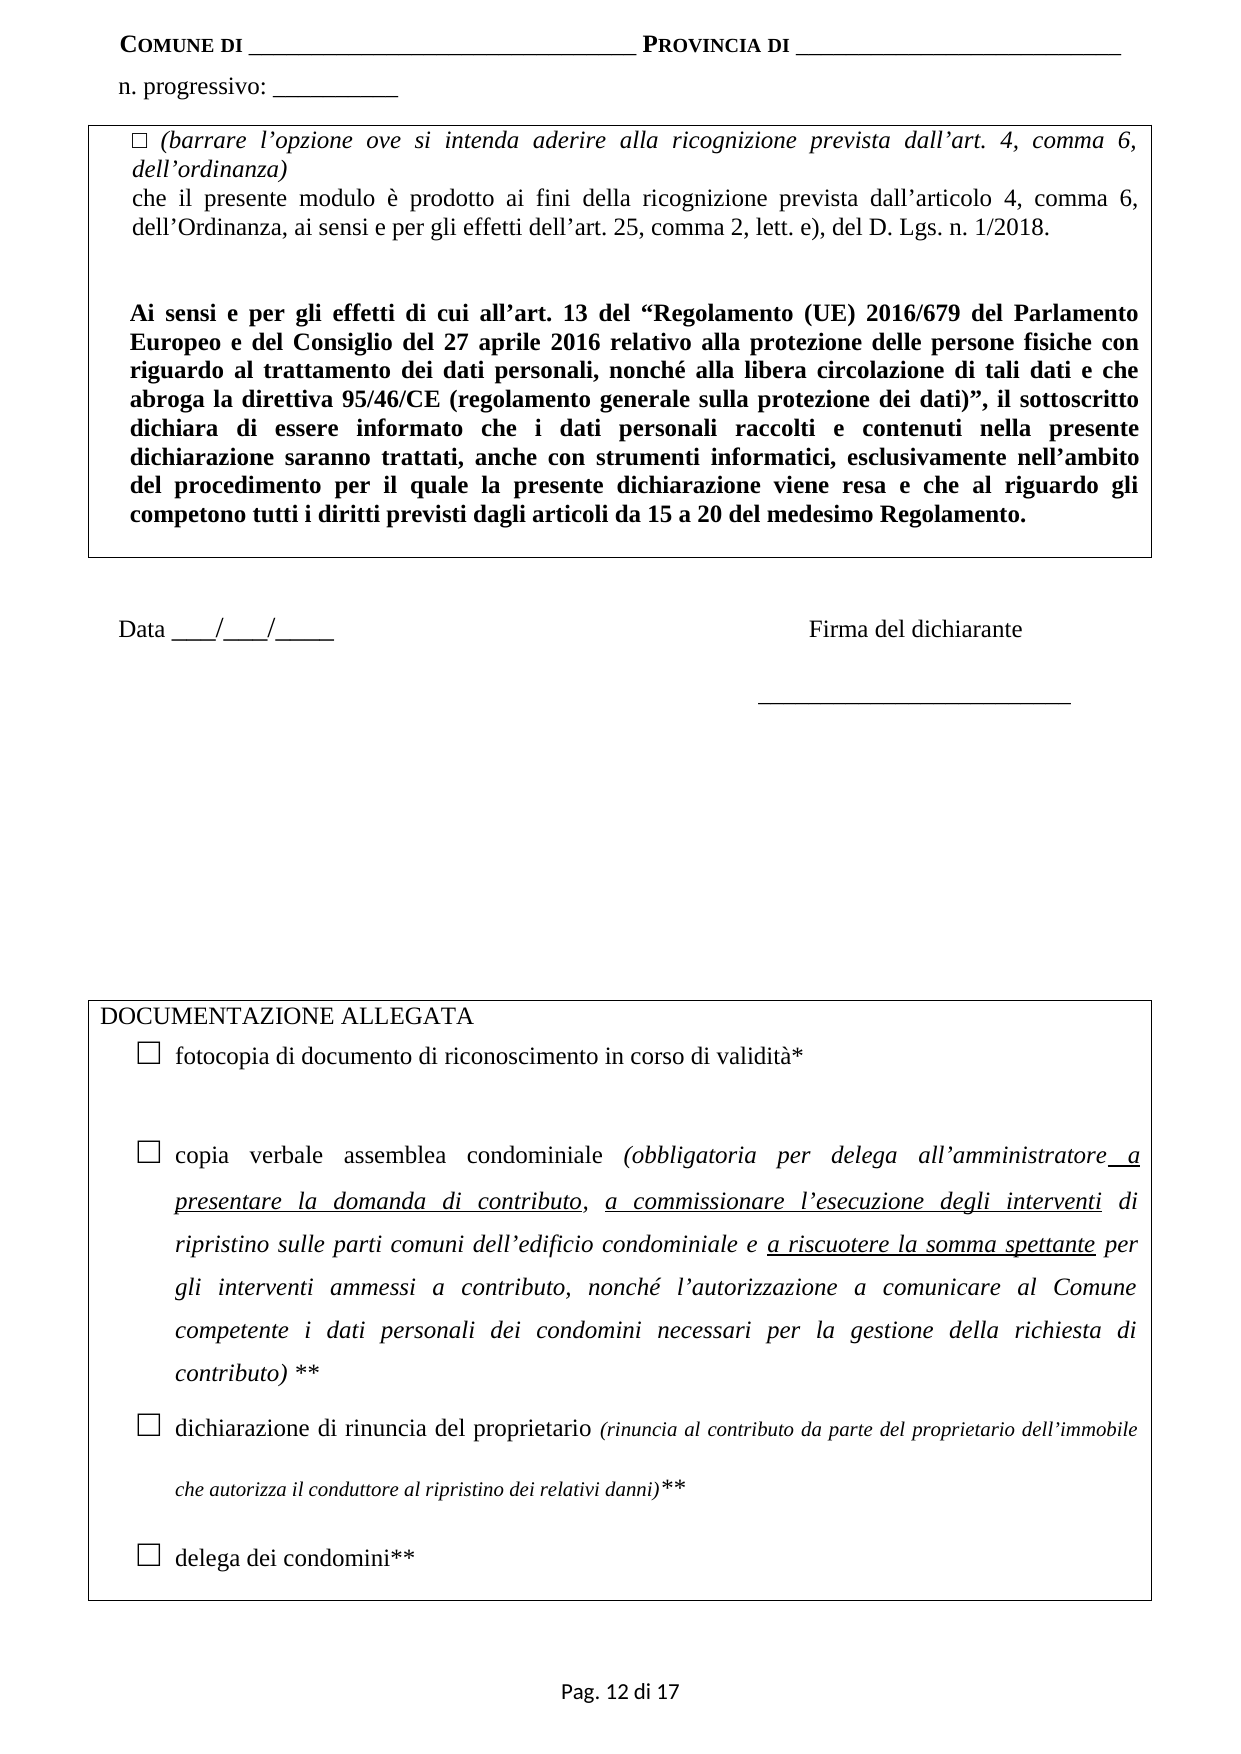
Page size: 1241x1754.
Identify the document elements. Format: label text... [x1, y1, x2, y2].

text _________________________ [118, 678, 1122, 706]
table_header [89, 126, 1151, 557]
text Data ___/___/____ Firma del dichiarante [118, 611, 1122, 644]
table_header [89, 1001, 1151, 1600]
